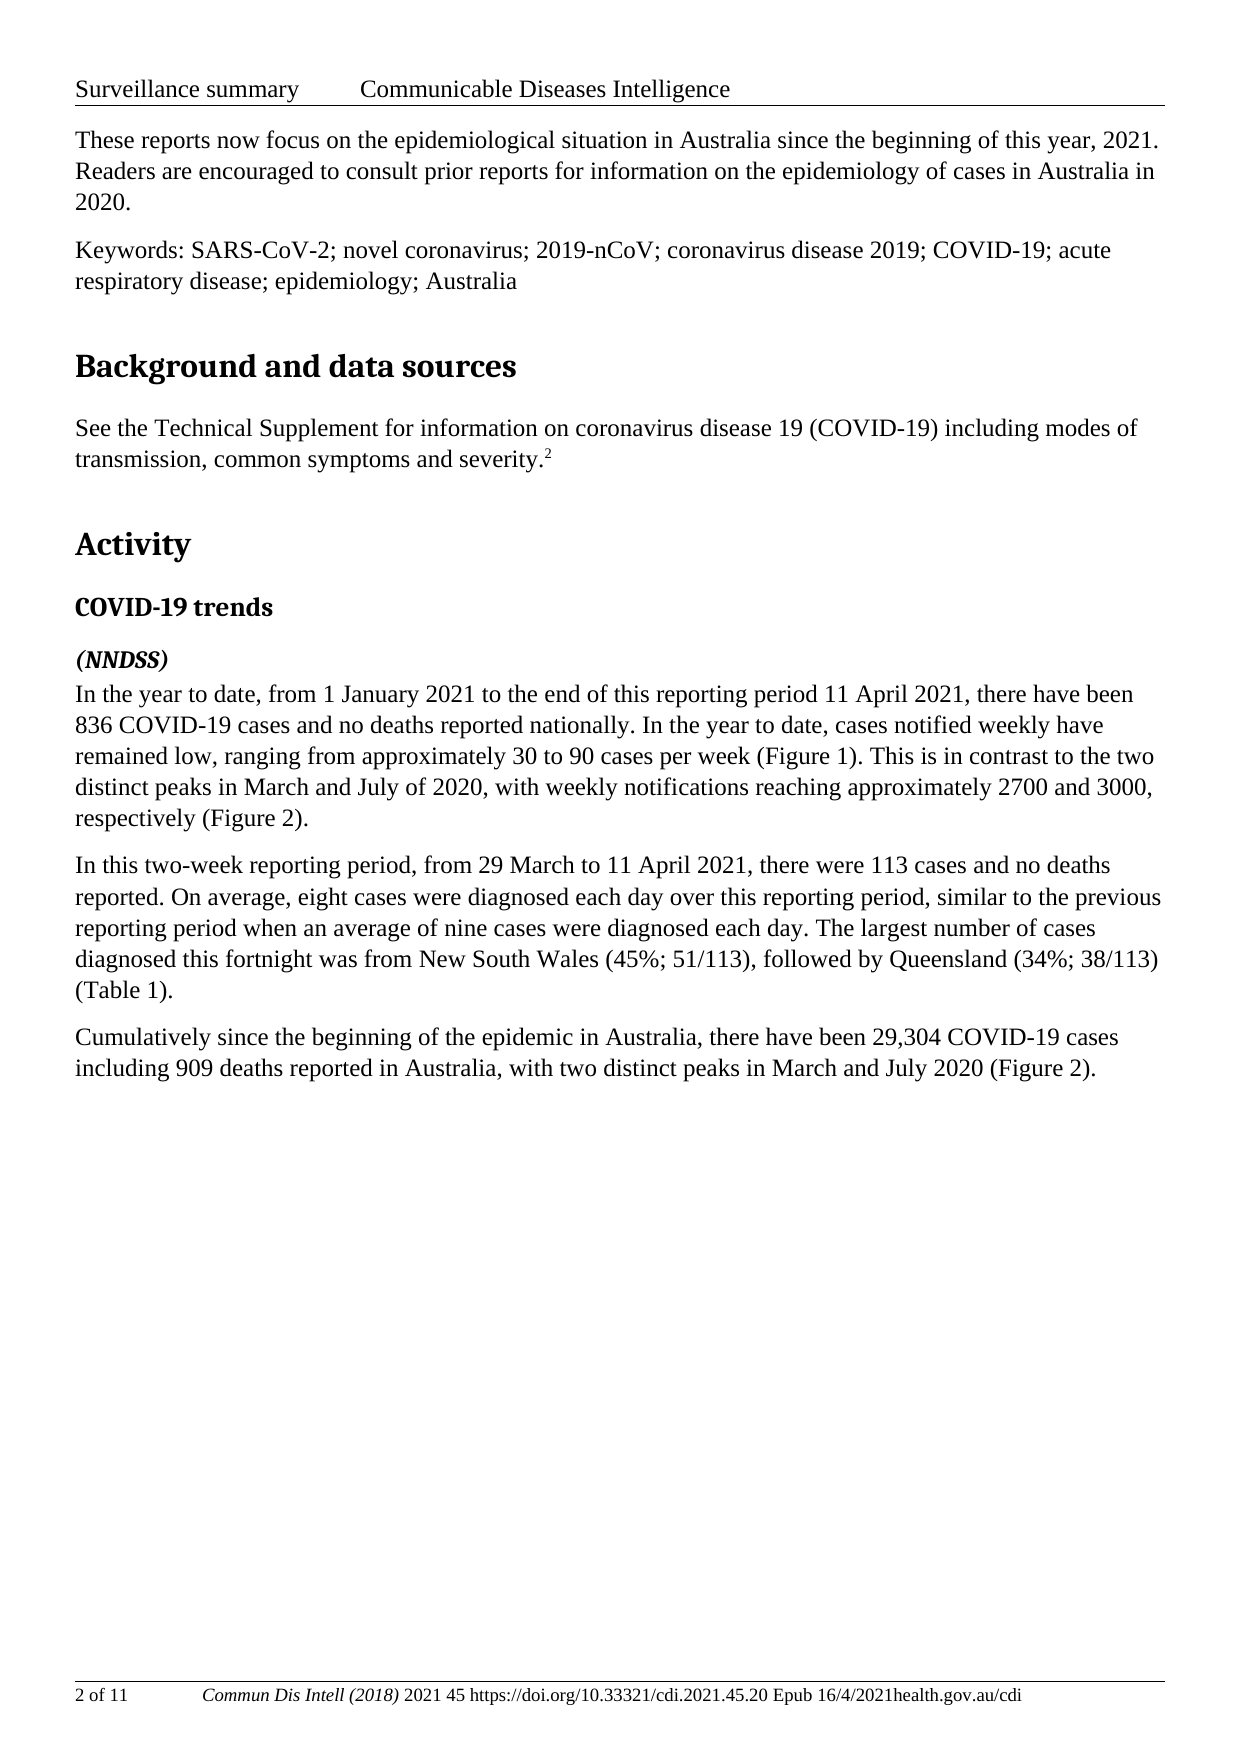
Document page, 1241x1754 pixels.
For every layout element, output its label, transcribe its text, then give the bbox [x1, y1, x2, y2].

subtitle COVID-19 trends [75, 592, 1165, 623]
text In the year to date, from 1 January 2021 to the end of this reporting period 11 April 2021, there have been 836 COVID-19 cases and no deaths reported nationally. In the year to date, cases notified weekly have remained low, ranging from approximately 30 to 90 cases per week (Figure 1). This is in contrast to the two distinct peaks in March and July of 2020, with weekly notifications reaching approximately 2700 and 3000, respectively (Figure 2). [75, 679, 1165, 832]
text See the Technical Supplement for information on coronavirus disease 19 (COVID-19) including modes of transmission, common symptoms and severity.2 [75, 413, 1165, 473]
subtitle Background and data sources [75, 347, 1165, 385]
text Keywords: SARS-CoV-2; novel coronavirus; 2019-nCoV; coronavirus disease 2019; COVID-19; acute respiratory disease; epidemiology; Australia [75, 235, 1165, 295]
subtitle (NNDSS) [75, 646, 1165, 675]
subtitle Activity [75, 526, 1165, 564]
text Cumulatively since the beginning of the epidemic in Australia, there have been 29,304 COVID-19 cases including 909 deaths reported in Australia, with two distinct peaks in March and July 2020 (Figure 2). [75, 1022, 1165, 1082]
text These reports now focus on the epidemiological situation in Australia since the beginning of this year, 2021. Readers are encouraged to consult prior reports for information on the epidemiology of cases in Australia in 2020. [75, 125, 1165, 216]
text In this two-week reporting period, from 29 March to 11 April 2021, there were 113 cases and no deaths reported. On average, eight cases were diagnosed each day over this reporting period, similar to the previous reporting period when an average of nine cases were diagnosed each day. The largest number of cases diagnosed this fortnight was from New South Wales (45%; 51/113), followed by Queensland (34%; 38/113) (Table 1). [75, 851, 1165, 1003]
